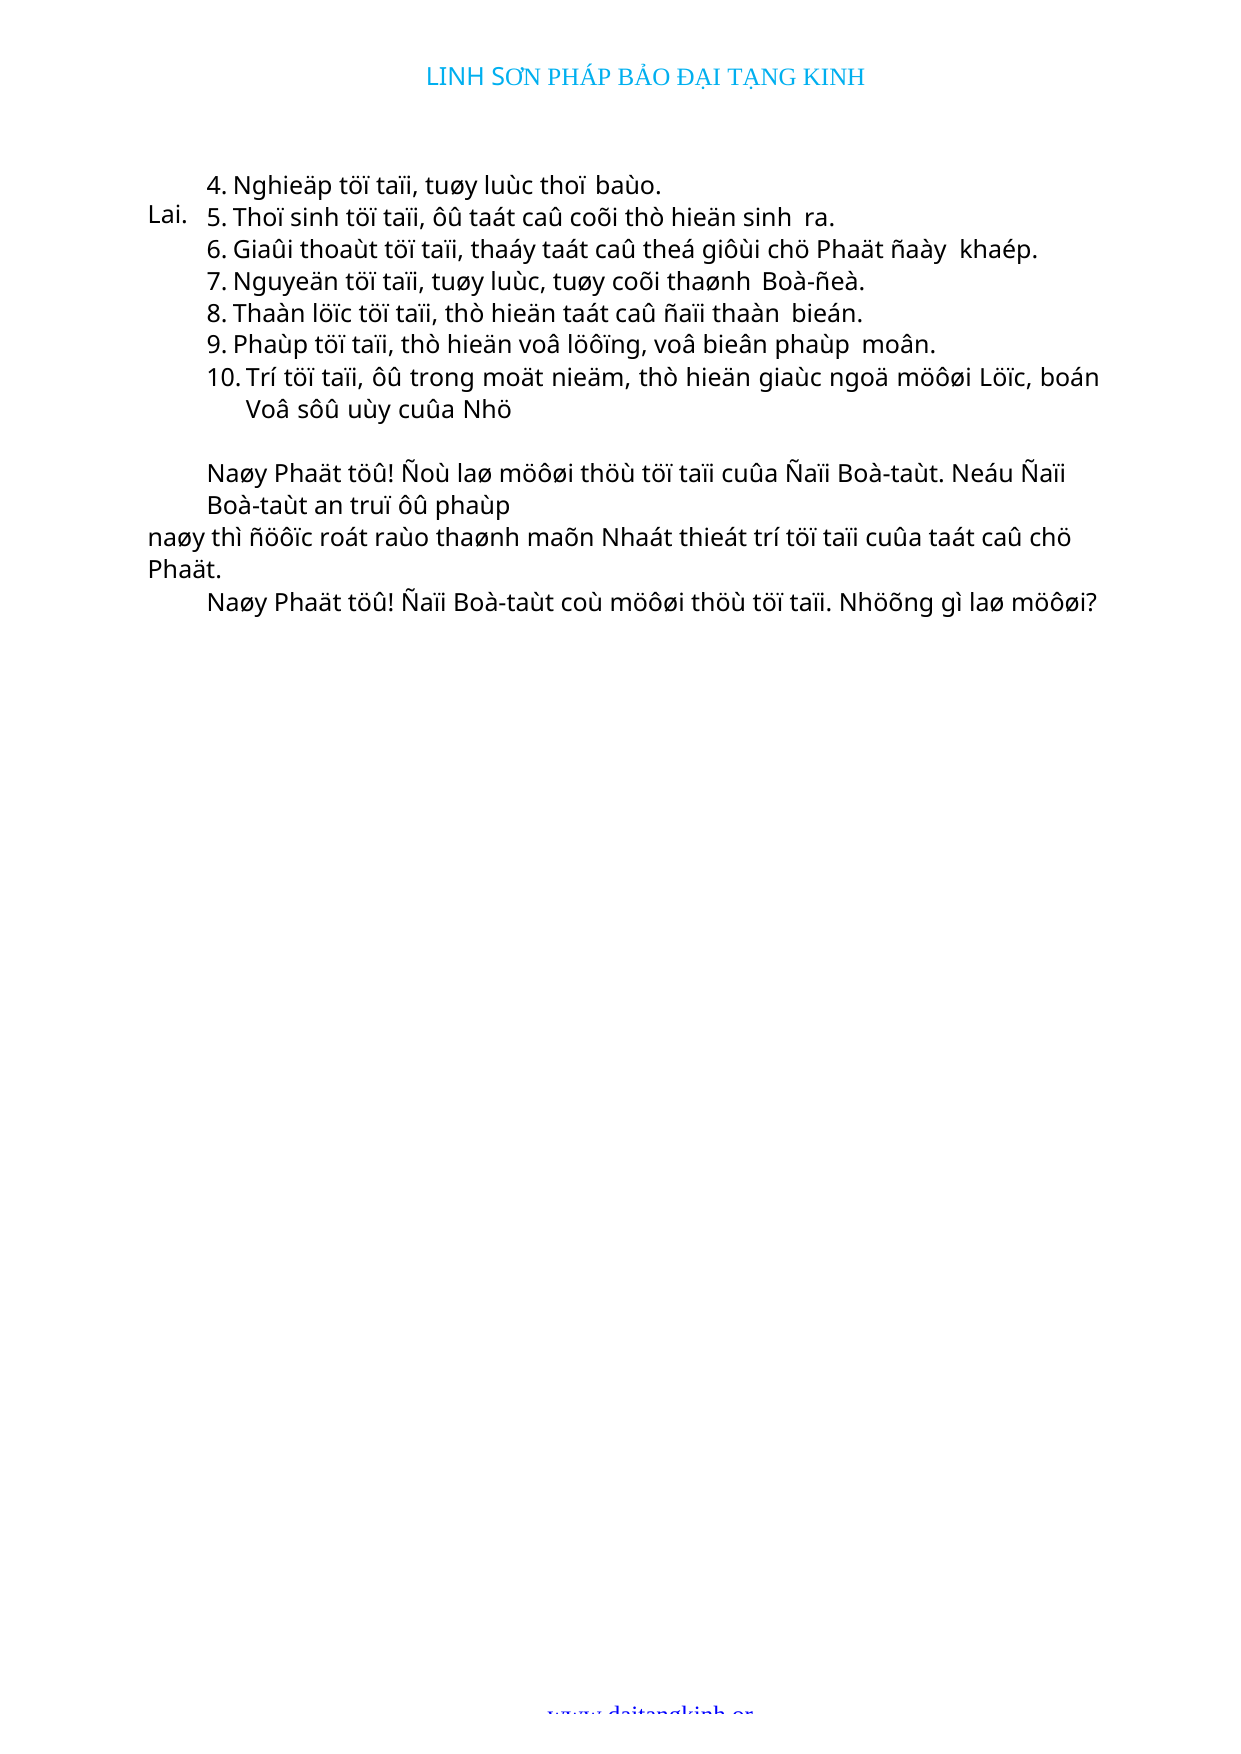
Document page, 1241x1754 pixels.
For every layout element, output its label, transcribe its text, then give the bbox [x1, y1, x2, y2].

list Nguyeän töï taïi, tuøy luùc, tuøy coõi thaønh Boà-ñeà. [206, 265, 1105, 297]
list Nghieäp töï taïi, tuøy luùc thoï baùo. [206, 169, 1105, 201]
text naøy thì ñöôïc roát raùo thaønh maõn Nhaát thieát trí töï taïi cuûa taát caû chö Phaät. [147, 521, 1105, 585]
list Thoï sinh töï taïi, ôû taát caû coõi thò hieän sinh ra. [206, 201, 1105, 233]
text Naøy Phaät töû! Ñoù laø möôøi thöù töï taïi cuûa Ñaïi Boà-taùt. Neáu Ñaïi Boà-taùt an truï ôû phaùp [206, 457, 1105, 521]
list Thaàn löïc töï taïi, thò hieän taát caû ñaïi thaàn bieán. [206, 297, 1105, 328]
list Trí töï taïi, ôû trong moät nieäm, thò hieän giaùc ngoä möôøi Löïc, boán Voâ sôû uùy cuûa Nhö [206, 360, 1105, 425]
list Giaûi thoaùt töï taïi, thaáy taát caû theá giôùi chö Phaät ñaày khaép. [206, 233, 1105, 265]
list Phaùp töï taïi, thò hieän voâ löôïng, voâ bieân phaùp moân. [206, 328, 1105, 360]
text Naøy Phaät töû! Ñaïi Boà-taùt coù möôøi thöù töï taïi. Nhöõng gì laø möôøi? [206, 585, 1105, 618]
text Lai. [147, 196, 189, 231]
